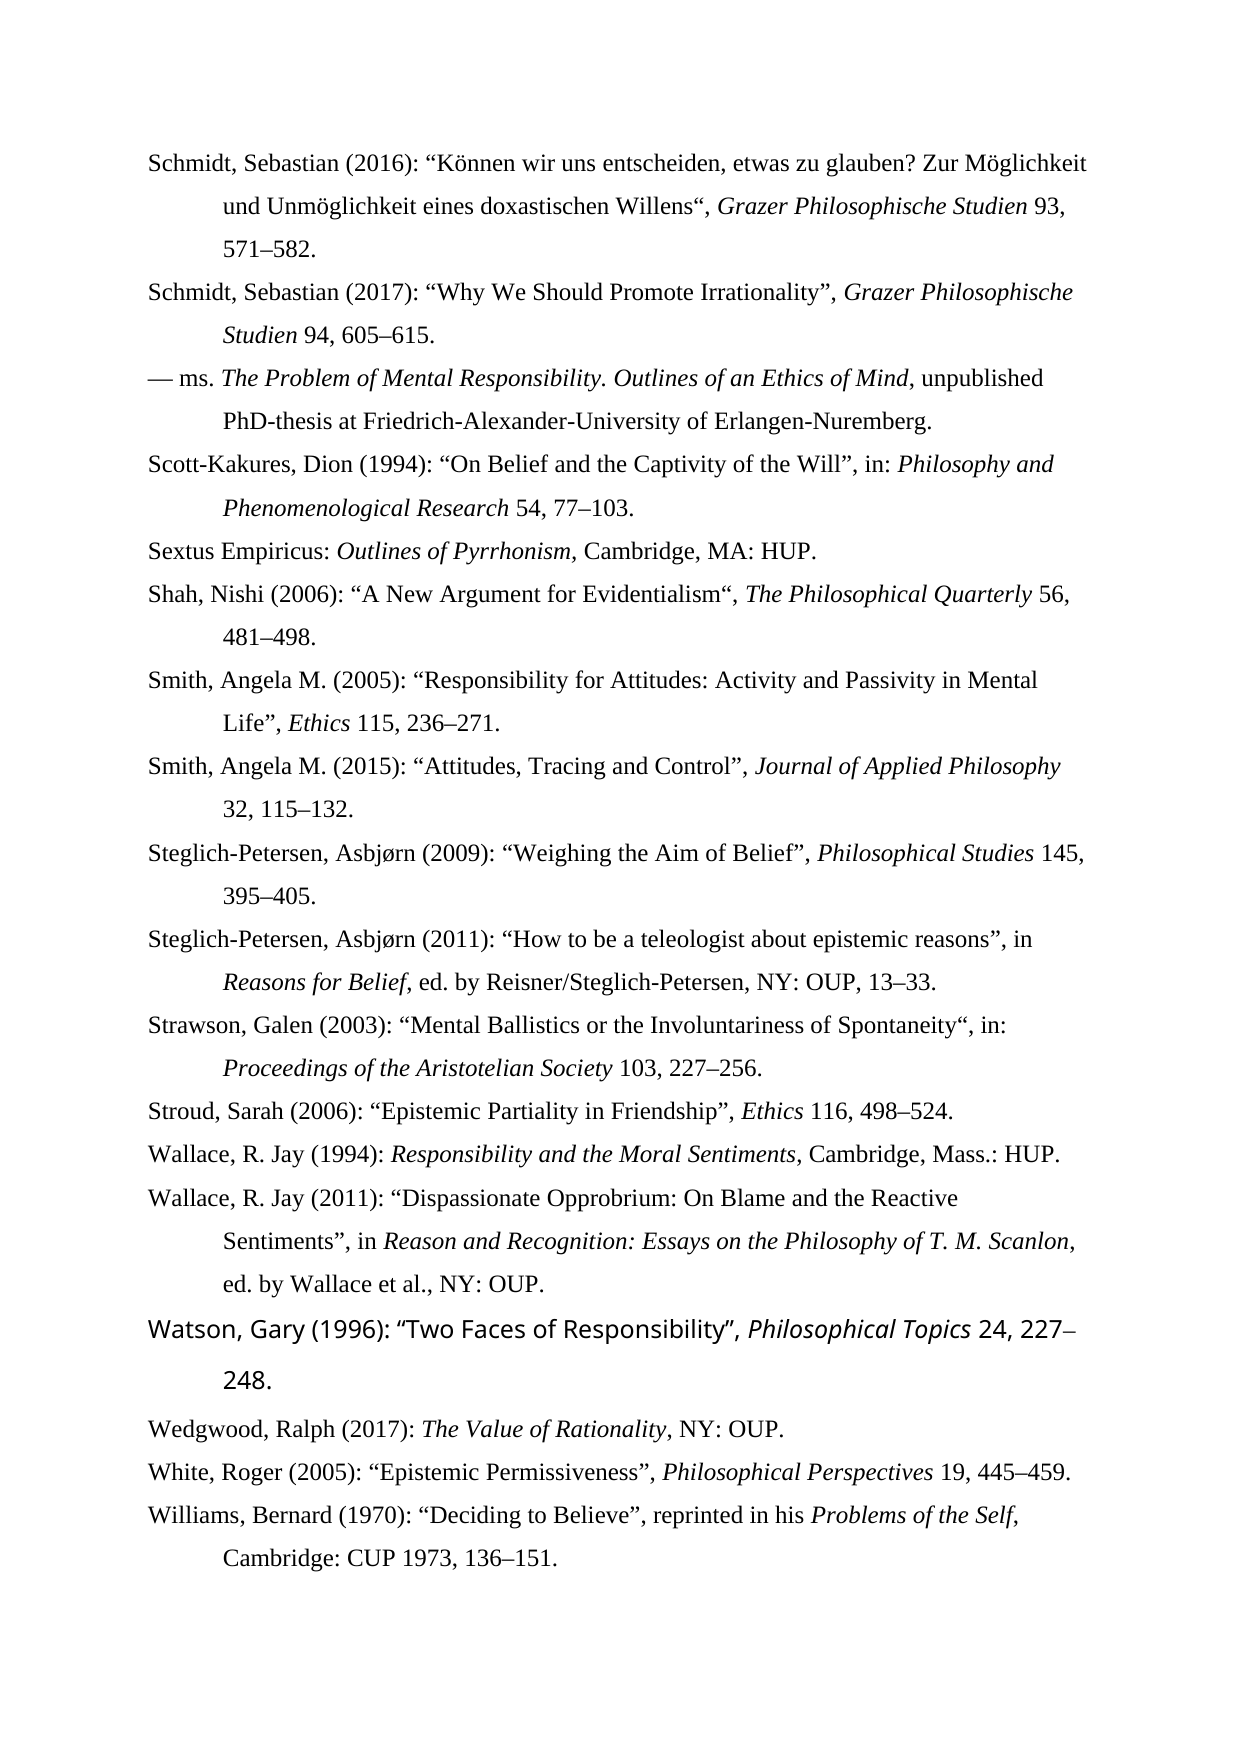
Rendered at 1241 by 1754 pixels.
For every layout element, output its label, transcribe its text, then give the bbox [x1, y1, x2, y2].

text Sextus Empiricus: Outlines of Pyrrhonism, Cambridge, MA: HUP. [148, 536, 1093, 564]
text — ms. The Problem of Mental Responsibility. Outlines of an Ethics of Mind, unpublished PhD-thesis at Friedrich-Alexander-University of Erlangen-Nuremberg. [148, 363, 1093, 435]
text Shah, Nishi (2006): “A New Argument for Evidentialism“, The Philosophical Quarterly 56, 481–498. [148, 579, 1093, 651]
text Schmidt, Sebastian (2016): “Können wir uns entscheiden, etwas zu glauben? Zur Möglichkeit und Unmöglichkeit eines doxastischen Willens“, Grazer Philosophische Studien 93, 571–582. [148, 148, 1093, 263]
text Steglich-Petersen, Asbjørn (2011): “How to be a teleologist about epistemic reasons”, in Reasons for Belief, ed. by Reisner/Steglich-Petersen, NY: OUP, 13–33. [148, 924, 1093, 996]
text Watson, Gary (1996): “Two Faces of Responsibility”, Philosophical Topics 24, 227–248. [148, 1312, 1093, 1397]
text Wallace, R. Jay (2011): “Dispassionate Opprobrium: On Blame and the Reactive Sentiments”, in Reason and Recognition: Essays on the Philosophy of T. M. Scanlon, ed. by Wallace et al., NY: OUP. [148, 1183, 1093, 1298]
text Smith, Angela M. (2005): “Responsibility for Attitudes: Activity and Passivity in Mental Life”, Ethics 115, 236–271. [148, 665, 1093, 737]
text Smith, Angela M. (2015): “Attitudes, Tracing and Control”, Journal of Applied Philosophy 32, 115–132. [148, 751, 1093, 823]
text Scott-Kakures, Dion (1994): “On Belief and the Captivity of the Will”, in: Philosophy and Phenomenological Research 54, 77–103. [148, 449, 1093, 521]
text Wallace, R. Jay (1994): Responsibility and the Moral Sentiments, Cambridge, Mass.: HUP. [148, 1139, 1093, 1168]
text White, Roger (2005): “Epistemic Permissiveness”, Philosophical Perspectives 19, 445–459. [148, 1457, 1093, 1486]
text Schmidt, Sebastian (2017): “Why We Should Promote Irrationality”, Grazer Philosophische Studien 94, 605–615. [148, 277, 1093, 349]
text Strawson, Galen (2003): “Mental Ballistics or the Involuntariness of Spontaneity“, in: Proceedings of the Aristotelian Society 103, 227–256. [148, 1010, 1093, 1082]
text Stroud, Sarah (2006): “Epistemic Partiality in Friendship”, Ethics 116, 498–524. [148, 1096, 1093, 1125]
text Williams, Bernard (1970): “Deciding to Believe”, reprinted in his Problems of the Self, Cambridge: CUP 1973, 136–151. [148, 1500, 1093, 1572]
text Wedgwood, Ralph (2017): The Value of Rationality, NY: OUP. [148, 1414, 1093, 1443]
text Steglich-Petersen, Asbjørn (2009): “Weighing the Aim of Belief”, Philosophical Studies 145, 395–405. [148, 838, 1093, 909]
